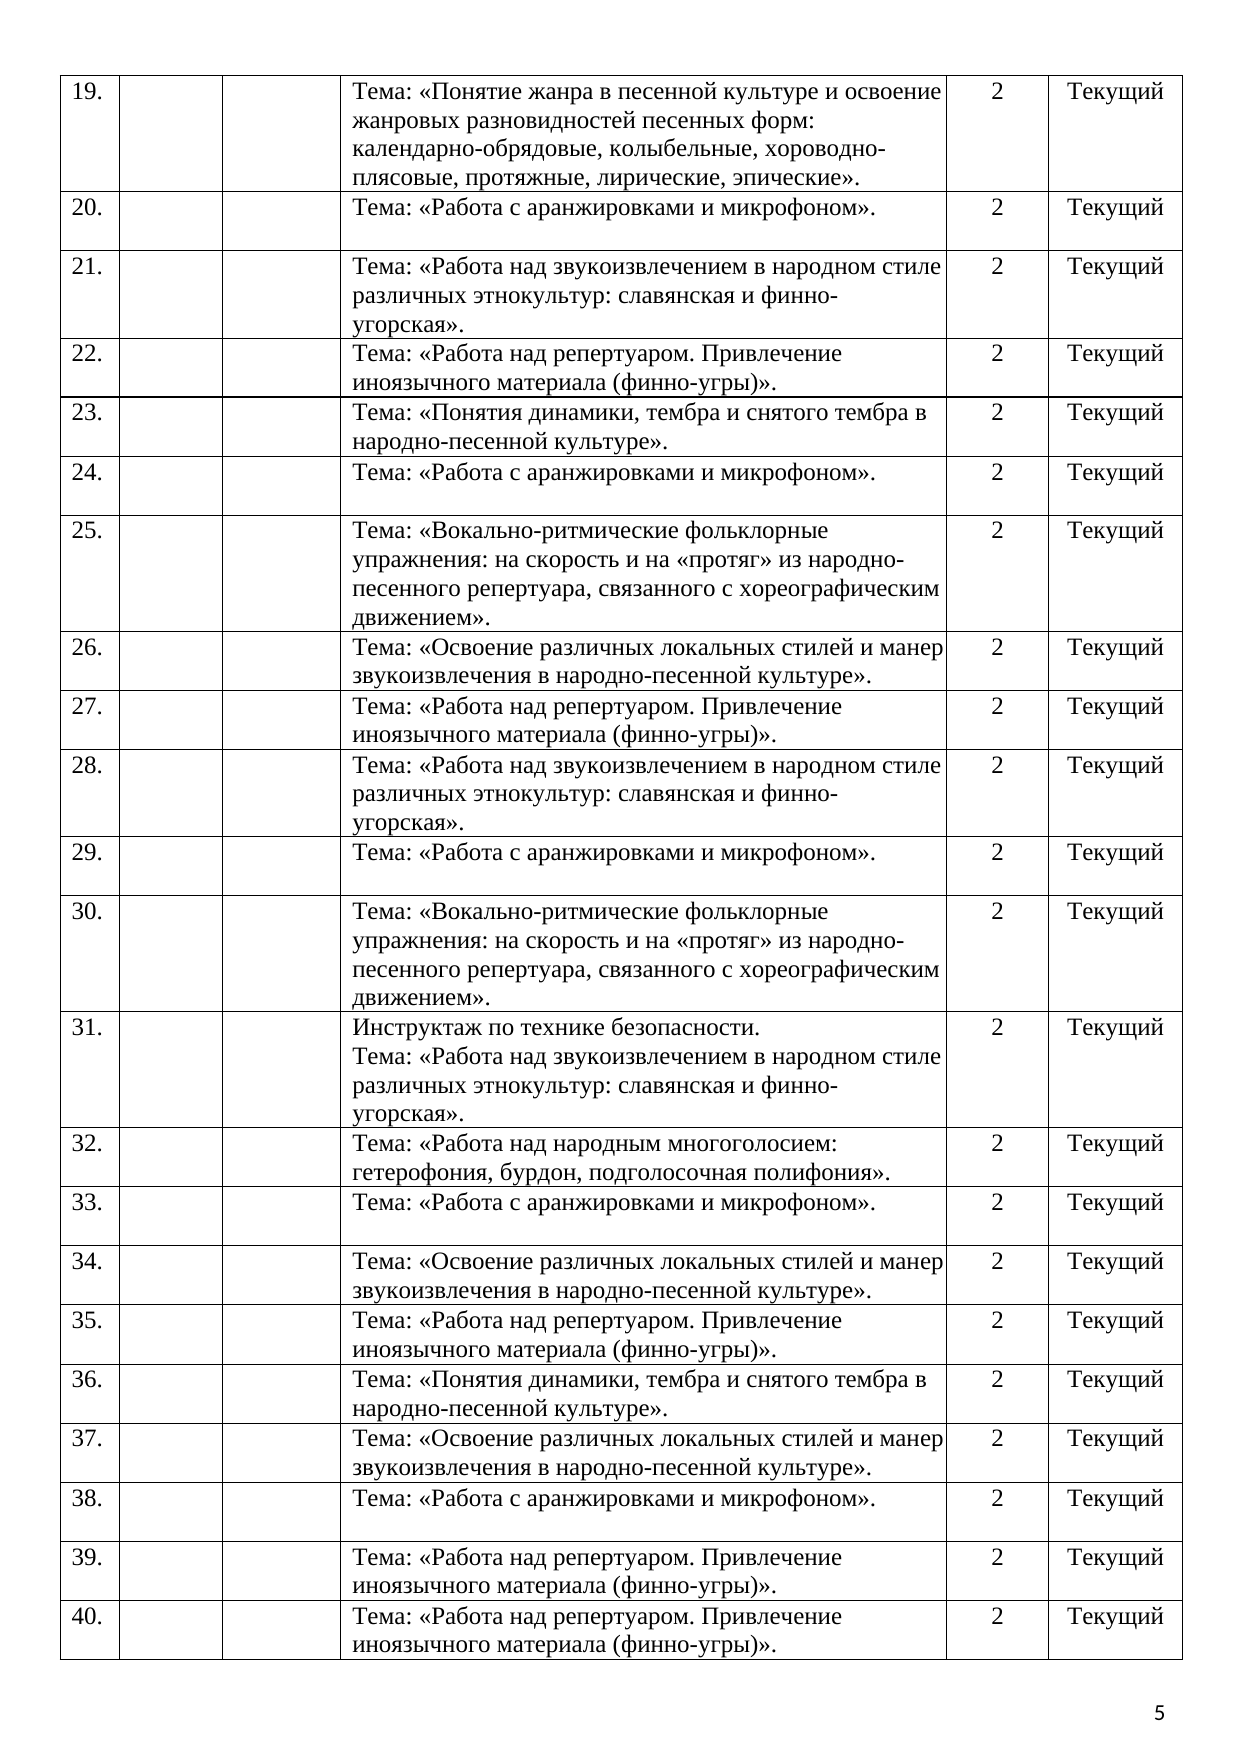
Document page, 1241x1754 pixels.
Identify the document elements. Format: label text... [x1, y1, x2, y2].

table_cell [61, 691, 119, 749]
table_cell [61, 398, 119, 456]
table_cell [61, 1601, 119, 1659]
table_cell 2 [947, 398, 1048, 456]
table_cell 2 [947, 1187, 1048, 1245]
table_cell 2 [947, 1365, 1048, 1422]
table_cell [120, 1424, 222, 1482]
table_cell Тема: «Работа над репертуаром. Привлечение иноязычного материала (финно-угры)». [341, 339, 946, 396]
table_cell Текущий [1049, 192, 1182, 250]
table_cell [120, 1542, 222, 1600]
table_cell Текущий [1049, 691, 1182, 749]
table_cell [223, 632, 340, 690]
table_cell [223, 1128, 340, 1186]
table_cell 2 [947, 1246, 1048, 1304]
table_cell [61, 76, 119, 191]
table_cell [120, 251, 222, 337]
table_cell [120, 1128, 222, 1186]
table_cell Тема: «Работа с аранжировками и микрофоном». [341, 457, 946, 514]
table_cell [223, 1424, 340, 1482]
table_cell Тема: «Освоение различных локальных стилей и манер звукоизвлечения в народно-песенной культуре». [341, 1246, 946, 1304]
table_cell [223, 1601, 340, 1659]
table_cell [61, 1542, 119, 1600]
table_cell [120, 750, 222, 836]
table_cell Тема: «Понятия динамики, тембра и снятого тембра в народно-песенной культуре». [341, 1365, 946, 1422]
table_cell Текущий [1049, 398, 1182, 456]
table_cell [223, 1305, 340, 1363]
table_cell [61, 457, 119, 514]
table_cell Текущий [1049, 1246, 1182, 1304]
table_cell 2 [947, 1424, 1048, 1482]
table_cell [223, 750, 340, 836]
table_cell Текущий [1049, 1483, 1182, 1541]
table_cell [120, 896, 222, 1011]
table_cell Текущий [1049, 339, 1182, 396]
table_cell Тема: «Работа с аранжировками и микрофоном». [341, 1483, 946, 1541]
table_cell [223, 1483, 340, 1541]
table_cell [120, 76, 222, 191]
table_cell Текущий [1049, 1542, 1182, 1600]
table_cell Тема: «Работа над звукоизвлечением в народном стиле различных этнокультур: славянская и финно-угорская». [341, 251, 946, 337]
table_cell Текущий [1049, 457, 1182, 514]
table_cell [61, 1424, 119, 1482]
table_cell Текущий [1049, 76, 1182, 191]
table_cell 2 [947, 339, 1048, 396]
table_cell Текущий [1049, 1424, 1182, 1482]
table_cell 2 [947, 516, 1048, 631]
table_cell [61, 1365, 119, 1422]
table_cell [223, 1365, 340, 1422]
table_cell Тема: «Работа над звукоизвлечением в народном стиле различных этнокультур: славянская и финно-угорская». [341, 750, 946, 836]
table_cell 2 [947, 896, 1048, 1011]
table_cell Тема: «Работа над репертуаром. Привлечение иноязычного материала (финно-угры)». [341, 1542, 946, 1600]
table_cell [61, 251, 119, 337]
table_cell [61, 1187, 119, 1245]
table_cell [61, 1012, 119, 1127]
table_cell [61, 632, 119, 690]
table_cell [61, 516, 119, 631]
table_cell Текущий [1049, 896, 1182, 1011]
table_cell [61, 192, 119, 250]
table_cell [223, 1246, 340, 1304]
table_cell 2 [947, 1012, 1048, 1127]
table_cell 2 [947, 837, 1048, 895]
table_cell [120, 192, 222, 250]
table_cell Тема: «Работа над репертуаром. Привлечение иноязычного материала (финно-угры)». [341, 691, 946, 749]
table_cell Тема: «Освоение различных локальных стилей и манер звукоизвлечения в народно-песенной культуре». [341, 632, 946, 690]
table_cell 2 [947, 76, 1048, 191]
table_cell 2 [947, 1305, 1048, 1363]
table_cell [120, 691, 222, 749]
table_cell [223, 516, 340, 631]
table_cell [223, 398, 340, 456]
table_cell [223, 1542, 340, 1600]
table_cell Текущий [1049, 1128, 1182, 1186]
table_cell Тема: «Работа с аранжировками и микрофоном». [341, 192, 946, 250]
table_cell Тема: «Понятия динамики, тембра и снятого тембра в народно-песенной культуре». [341, 398, 946, 456]
table_cell 2 [947, 691, 1048, 749]
table_cell Тема: «Работа над репертуаром. Привлечение иноязычного материала (финно-угры)». [341, 1305, 946, 1363]
table_cell [61, 837, 119, 895]
table_cell [120, 339, 222, 396]
table_cell [61, 1128, 119, 1186]
table_cell Текущий [1049, 1012, 1182, 1127]
table_cell 2 [947, 750, 1048, 836]
table_cell 2 [947, 1542, 1048, 1600]
table_cell [120, 1305, 222, 1363]
table_cell [223, 837, 340, 895]
table_cell [120, 837, 222, 895]
table_cell 2 [947, 1601, 1048, 1659]
table_cell [223, 192, 340, 250]
table_cell [223, 76, 340, 191]
table_cell [120, 632, 222, 690]
table_cell Текущий [1049, 1187, 1182, 1245]
table_cell [223, 691, 340, 749]
table_cell Тема: «Работа над народным многоголосием: гетерофония, бурдон, подголосочная полифония». [341, 1128, 946, 1186]
table_cell [223, 251, 340, 337]
table_cell [61, 896, 119, 1011]
table_cell [223, 1187, 340, 1245]
table_cell [120, 1601, 222, 1659]
table_cell [223, 1012, 340, 1127]
table_cell [120, 1246, 222, 1304]
table_cell 2 [947, 1128, 1048, 1186]
table_cell [120, 1365, 222, 1422]
table_cell 2 [947, 1483, 1048, 1541]
table_cell [120, 1187, 222, 1245]
table_cell [120, 1483, 222, 1541]
table_cell [61, 1246, 119, 1304]
table_cell Текущий [1049, 632, 1182, 690]
table_cell Тема: «Освоение различных локальных стилей и манер звукоизвлечения в народно-песенной культуре». [341, 1424, 946, 1482]
table_cell [223, 457, 340, 514]
table_cell Текущий [1049, 1305, 1182, 1363]
table_cell Текущий [1049, 750, 1182, 836]
table_cell [120, 1012, 222, 1127]
table_cell [61, 1305, 119, 1363]
table_cell [120, 457, 222, 514]
table_cell Текущий [1049, 516, 1182, 631]
table_cell Текущий [1049, 1601, 1182, 1659]
table_cell Текущий [1049, 251, 1182, 337]
table_cell [61, 339, 119, 396]
table_cell [223, 339, 340, 396]
table_cell Инструктаж по технике безопасности. Тема: «Работа над звукоизвлечением в народном стиле различных этнокультур: славянская и финно-угорская». [341, 1012, 946, 1127]
table_cell 2 [947, 251, 1048, 337]
table_cell Текущий [1049, 1365, 1182, 1422]
table_cell [61, 1483, 119, 1541]
table_cell [120, 398, 222, 456]
table_cell [61, 750, 119, 836]
table_cell 2 [947, 632, 1048, 690]
table_cell Тема: «Понятие жанра в песенной культуре и освоение жанровых разновидностей песенных форм: календарно-обрядовые, колыбельные, хороводно-плясовые, протяжные, лирические, эпические». [341, 76, 946, 191]
table_cell Тема: «Работа с аранжировками и микрофоном». [341, 837, 946, 895]
table_cell Тема: «Работа над репертуаром. Привлечение иноязычного материала (финно-угры)». [341, 1601, 946, 1659]
table_cell 2 [947, 192, 1048, 250]
table_cell 2 [947, 457, 1048, 514]
table_cell Текущий [1049, 837, 1182, 895]
table_cell [223, 896, 340, 1011]
table_cell Тема: «Работа с аранжировками и микрофоном». [341, 1187, 946, 1245]
table_cell [120, 516, 222, 631]
